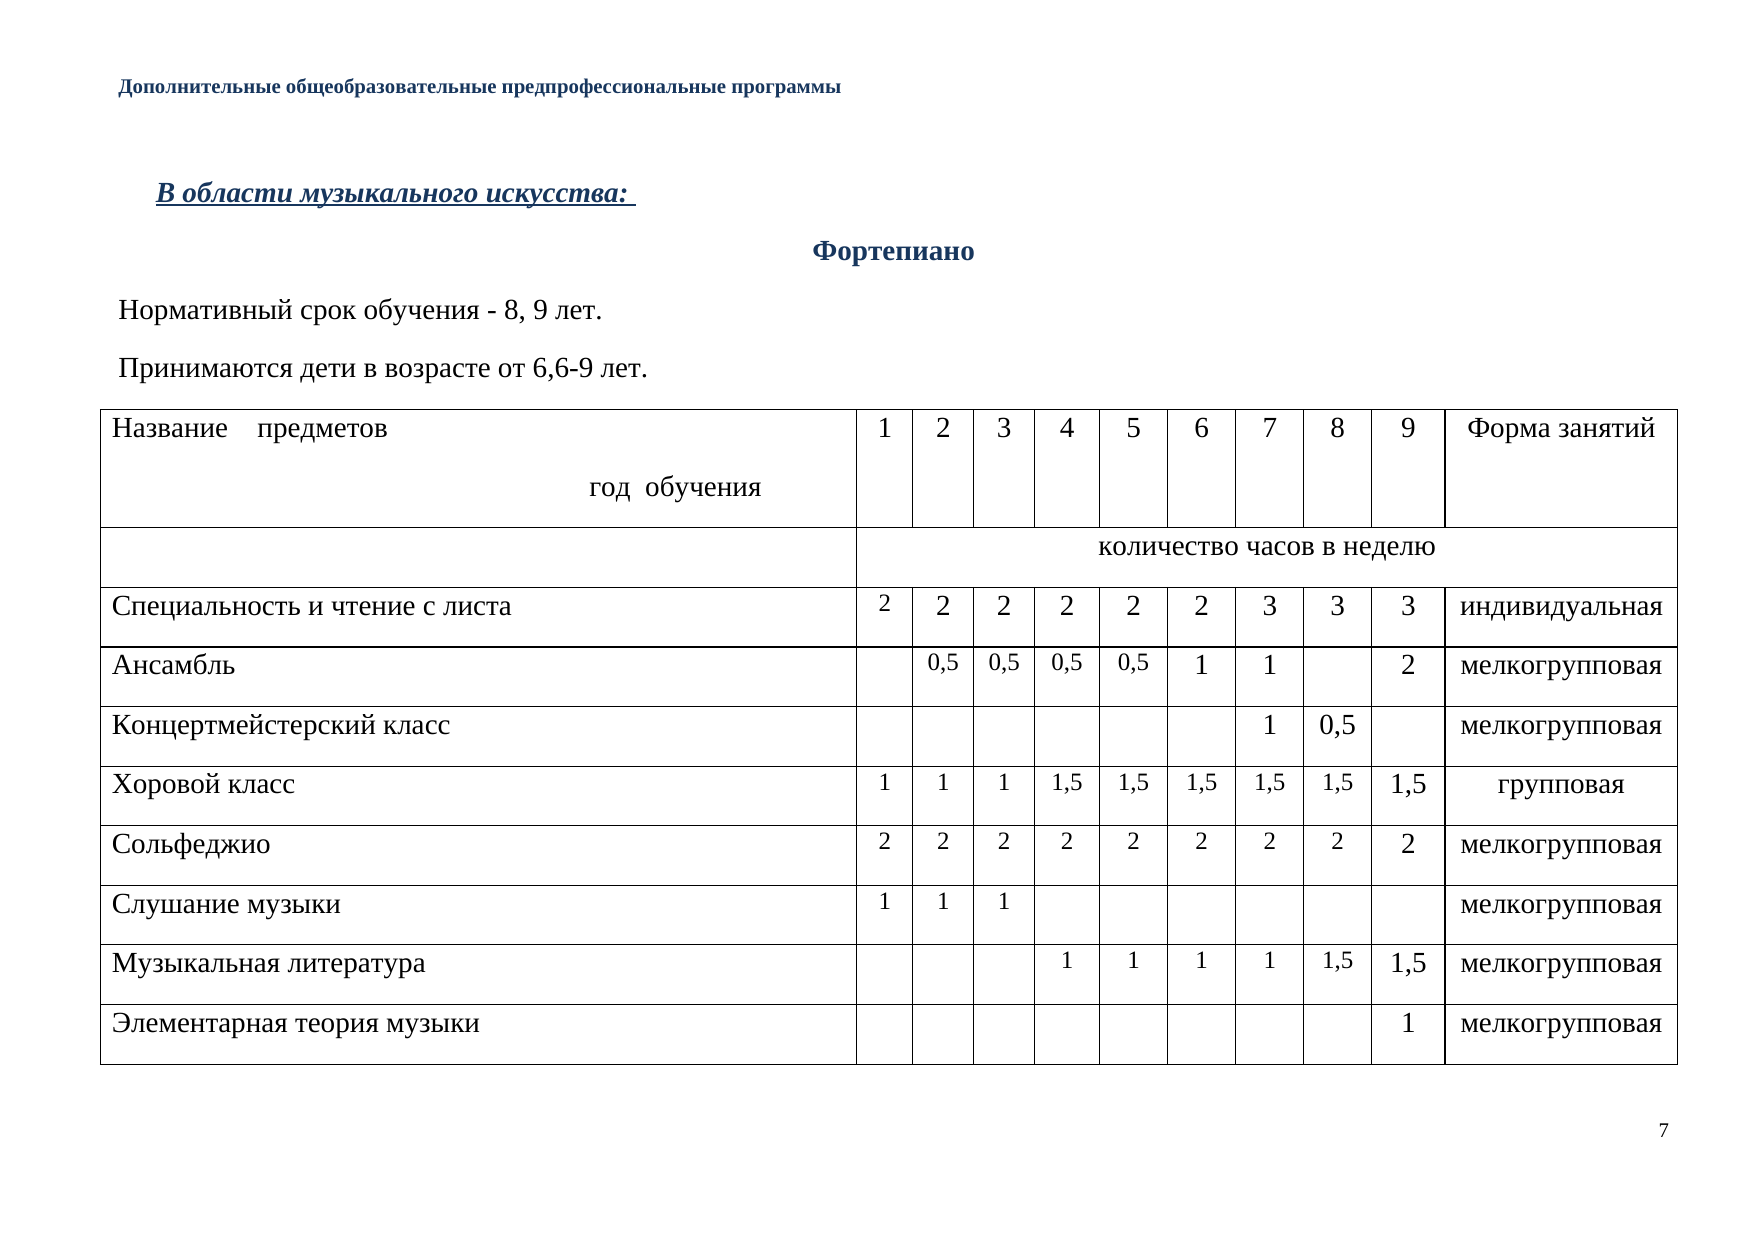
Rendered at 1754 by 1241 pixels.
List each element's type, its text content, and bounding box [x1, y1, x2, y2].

table_cell мелкогрупповая [1446, 1005, 1677, 1063]
table_cell 1 [1372, 1005, 1444, 1063]
table_cell 2 [857, 588, 912, 646]
table_cell [913, 1005, 973, 1063]
table_header Название предметов год обучения [101, 410, 856, 527]
table_cell 1 [1168, 945, 1235, 1004]
table_header 3 [974, 410, 1034, 527]
table_cell 1 [1168, 648, 1235, 706]
table_cell 1 [1236, 707, 1303, 766]
table_cell [857, 945, 912, 1004]
table_cell [1035, 886, 1099, 944]
table_cell 0,5 [1035, 648, 1099, 706]
table_cell групповая [1446, 767, 1677, 825]
table_cell 1 [913, 767, 973, 825]
table_cell 0,5 [1100, 648, 1167, 706]
table_cell [1100, 1005, 1167, 1063]
table_cell [913, 945, 973, 1004]
table_cell 1,5 [1100, 767, 1167, 825]
table_cell [857, 1005, 912, 1063]
table_cell 1 [857, 767, 912, 825]
text Дополнительные общеобразовательные предпрофессиональные программы [118, 74, 1668, 98]
table_cell 0,5 [974, 648, 1034, 706]
table_cell 2 [1236, 826, 1303, 885]
table_cell 0,5 [1304, 707, 1371, 766]
table_cell [1168, 1005, 1235, 1063]
table_cell 2 [1100, 588, 1167, 646]
table_cell [1100, 886, 1167, 944]
table_cell 1 [974, 886, 1034, 944]
table_cell 1 [1100, 945, 1167, 1004]
table_header 5 [1100, 410, 1167, 527]
table_cell мелкогрупповая [1446, 945, 1677, 1004]
table_header 8 [1304, 410, 1371, 527]
table_cell 1,5 [1304, 767, 1371, 825]
list В области музыкального искусства: [156, 175, 1668, 208]
table_cell Элементарная теория музыки [101, 1005, 856, 1063]
table_cell [974, 1005, 1034, 1063]
table_cell 0,5 [913, 648, 973, 706]
list Нормативный срок обучения - 8, 9 лет. [118, 292, 1668, 326]
table_cell [1304, 648, 1371, 706]
table_cell мелкогрупповая [1446, 707, 1677, 766]
table_cell 2 [1304, 826, 1371, 885]
table_cell 2 [857, 826, 912, 885]
table_header 1 [857, 410, 912, 527]
table_cell 2 [913, 588, 973, 646]
table_cell мелкогрупповая [1446, 648, 1677, 706]
table_header 9 [1372, 410, 1444, 527]
table_cell [1168, 707, 1235, 766]
table_cell 3 [1372, 588, 1444, 646]
table_cell мелкогрупповая [1446, 886, 1677, 944]
table_cell количество часов в неделю [857, 528, 1677, 587]
table_cell индивидуальная [1446, 588, 1677, 646]
table_cell Ансамбль [101, 648, 856, 706]
table_cell Слушание музыки [101, 886, 856, 944]
table_header 7 [1236, 410, 1303, 527]
table_cell [1035, 707, 1099, 766]
table_header 4 [1035, 410, 1099, 527]
table_cell 3 [1304, 588, 1371, 646]
table_cell [101, 528, 856, 587]
table_cell 1,5 [1304, 945, 1371, 1004]
table_cell Специальность и чтение с листа [101, 588, 856, 646]
table_cell [1168, 886, 1235, 944]
table_cell [1304, 1005, 1371, 1063]
table_cell [857, 648, 912, 706]
table_cell 2 [1372, 648, 1444, 706]
table_cell [974, 945, 1034, 1004]
table_cell 1 [1236, 945, 1303, 1004]
table_cell [1100, 707, 1167, 766]
table_cell 1,5 [1035, 767, 1099, 825]
table_cell 1,5 [1168, 767, 1235, 825]
table_header 6 [1168, 410, 1235, 527]
table_header Форма занятий [1446, 410, 1677, 527]
table_cell [1035, 1005, 1099, 1063]
table_cell 2 [1168, 826, 1235, 885]
list Принимаются дети в возрасте от 6,6-9 лет. [118, 351, 1668, 384]
table_cell 1,5 [1372, 945, 1444, 1004]
table_cell 2 [913, 826, 973, 885]
table_cell Музыкальная литература [101, 945, 856, 1004]
table_cell 2 [1372, 826, 1444, 885]
table_cell [1236, 1005, 1303, 1063]
table_cell 2 [974, 826, 1034, 885]
table_cell [1372, 886, 1444, 944]
table_cell 1 [857, 886, 912, 944]
table_header 2 [913, 410, 973, 527]
list Фортепиано [118, 233, 1668, 267]
table_cell [913, 707, 973, 766]
table_cell Сольфеджио [101, 826, 856, 885]
table_cell [1236, 886, 1303, 944]
table_cell 2 [1035, 588, 1099, 646]
table_cell 1 [1035, 945, 1099, 1004]
table_cell 2 [974, 588, 1034, 646]
table_cell мелкогрупповая [1446, 826, 1677, 885]
table_cell 2 [1035, 826, 1099, 885]
table_cell 1,5 [1236, 767, 1303, 825]
table_cell 1 [974, 767, 1034, 825]
table_cell Хоровой класс [101, 767, 856, 825]
table_cell 1 [1236, 648, 1303, 706]
table_cell 1,5 [1372, 767, 1444, 825]
table_cell Концертмейстерский класс [101, 707, 856, 766]
table_cell [1372, 707, 1444, 766]
table_cell 2 [1168, 588, 1235, 646]
table_cell [857, 707, 912, 766]
table_cell [974, 707, 1034, 766]
table_cell 1 [913, 886, 973, 944]
table_cell 3 [1236, 588, 1303, 646]
table_cell 2 [1100, 826, 1167, 885]
table_cell [1304, 886, 1371, 944]
